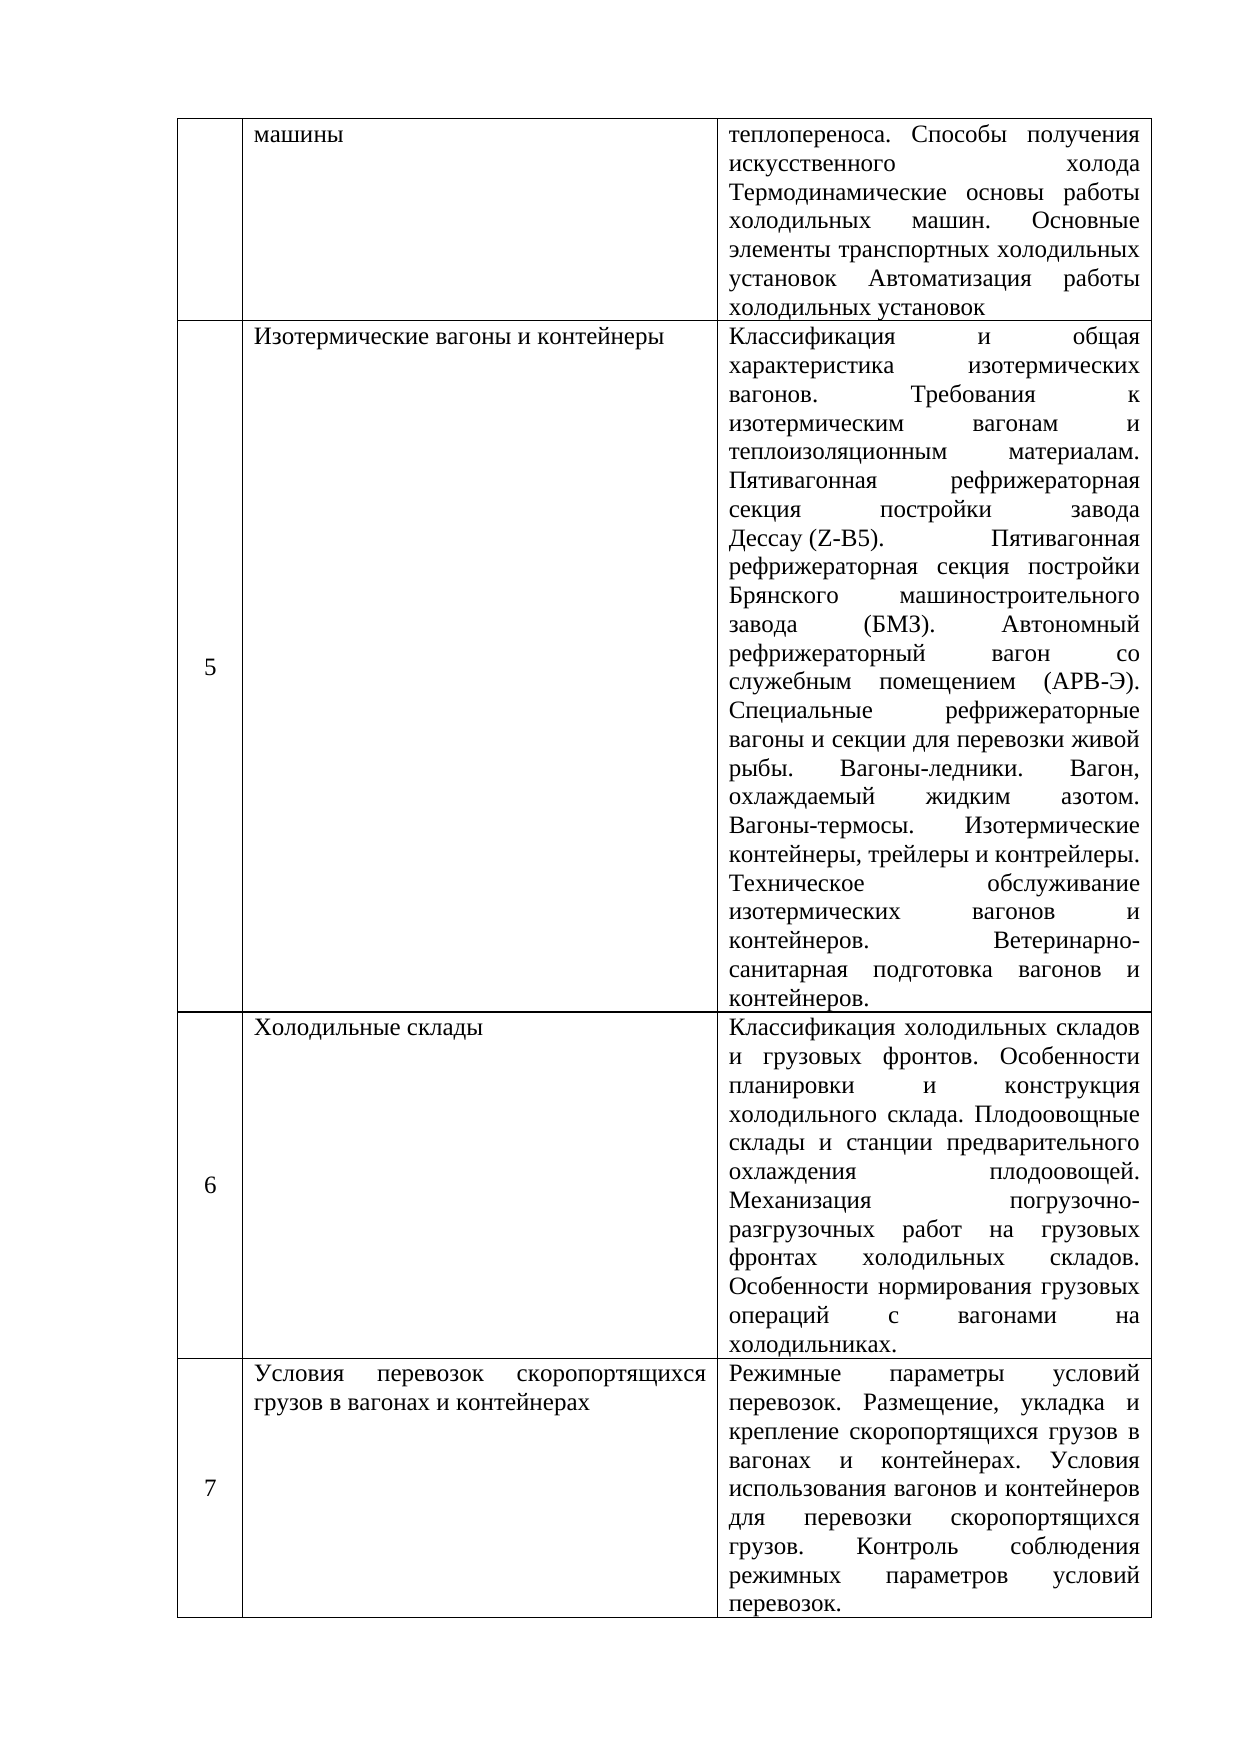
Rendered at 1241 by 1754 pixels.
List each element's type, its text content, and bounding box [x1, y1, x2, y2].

table_cell Условия перевозок скоропортящихся грузов в вагонах и контейнерах [243, 1359, 717, 1617]
table_cell 4 [178, 119, 242, 320]
table_cell Классификация холодильных складов и грузовых фронтов. Особенности планировки и конструкция холодильного склада. Плодоовощные склады и станции предварительного охлаждения плодоовощей. Механизация погрузочно-разгрузочных работ на грузовых фронтах холодильных складов. Особенности нормирования грузовых операций с вагонами на холодильниках. [718, 1013, 1151, 1357]
table_cell 6 [178, 1013, 242, 1357]
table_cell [243, 119, 717, 320]
table_cell Классификация и общая характеристика изотермических вагонов. Требования к изотермическим вагонам и теплоизоляционным материалам. Пятивагонная рефрижераторная секция постройки завода Дессау (Z-B5). Пятивагонная рефрижераторная секция постройки Брянского машиностроительного завода (БМЗ). Автономный рефрижераторный вагон со служебным помещением (АРВ-Э). Специальные рефрижераторные вагоны и секции для перевозки живой рыбы. Вагоны-ледники. Вагон, охлаждаемый жидким азотом. Вагоны-термосы. Изотермические контейнеры, трейлеры и контрейлеры. Техническое обслуживание изотермических вагонов и контейнеров. Ветеринарно-санитарная подготовка вагонов и контейнеров. [718, 321, 1151, 1011]
table_cell 7 [178, 1359, 242, 1617]
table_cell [718, 119, 1151, 320]
table_cell Режимные параметры условий перевозок. Размещение, укладка и крепление скоропортящихся грузов в вагонах и контейнерах. Условия использования вагонов и контейнеров для перевозки скоропортящихся грузов. Контроль соблюдения режимных параметров условий перевозок. [718, 1359, 1151, 1617]
table_cell Холодильные склады [243, 1013, 717, 1357]
table_cell Изотермические вагоны и контейнеры [243, 321, 717, 1011]
table_cell 5 [178, 321, 242, 1011]
